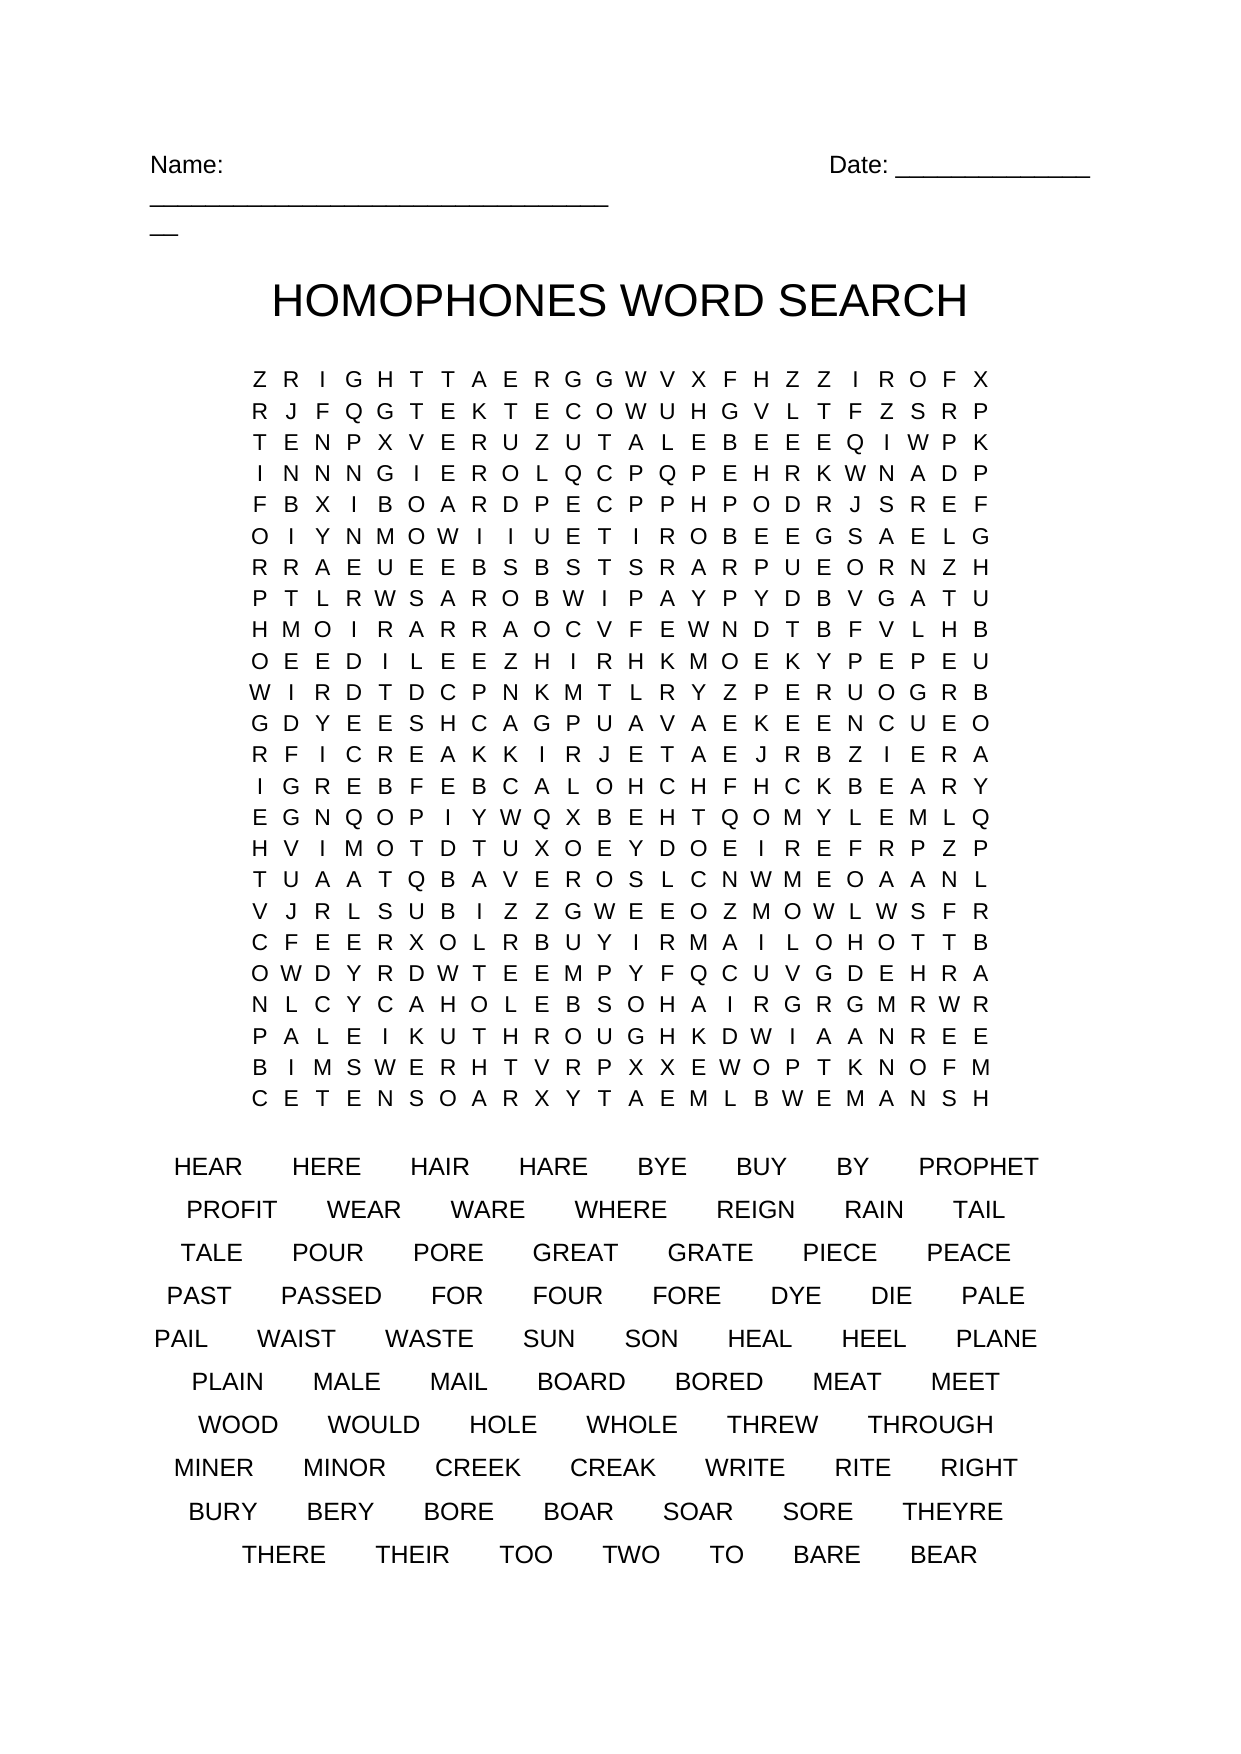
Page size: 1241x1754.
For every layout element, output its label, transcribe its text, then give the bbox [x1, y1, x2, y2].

table_cell Z [934, 833, 965, 864]
table_cell E [338, 770, 369, 801]
table_cell N [369, 1083, 401, 1114]
table_cell N [714, 864, 745, 895]
table_cell U [401, 895, 432, 926]
table_cell N [307, 458, 338, 489]
table_cell O [840, 864, 871, 895]
table_cell N [307, 426, 338, 458]
table_cell L [777, 395, 808, 426]
table_cell W [369, 583, 401, 614]
table_cell M [683, 1083, 714, 1114]
table_cell O [683, 895, 714, 926]
table_cell O [432, 926, 463, 958]
table_cell C [589, 458, 620, 489]
table_cell E [338, 708, 369, 739]
table_cell N [495, 676, 526, 708]
table_cell G [244, 708, 275, 739]
table_cell S [558, 551, 589, 583]
table_cell R [464, 426, 495, 458]
table_cell T [401, 833, 432, 864]
table_cell R [244, 551, 275, 583]
table_cell A [495, 708, 526, 739]
table_cell P [902, 833, 933, 864]
table_cell P [589, 958, 620, 989]
table_cell R [871, 551, 902, 583]
table_cell C [683, 864, 714, 895]
table_cell T [275, 583, 307, 614]
table_cell T [464, 958, 495, 989]
table_header Name: ___________________________________ [150, 150, 620, 274]
table_header Z [244, 364, 275, 395]
table_cell O [714, 645, 745, 676]
table_cell R [651, 926, 683, 958]
table_cell U [495, 833, 526, 864]
table_header I [840, 364, 871, 395]
table_cell P [714, 489, 745, 520]
table_cell R [464, 583, 495, 614]
table_cell E [526, 395, 557, 426]
table_cell L [651, 426, 683, 458]
table_cell E [714, 833, 745, 864]
table_cell I [275, 520, 307, 551]
table_cell R [275, 551, 307, 583]
table_cell O [558, 1020, 589, 1051]
table_cell I [464, 520, 495, 551]
table_cell C [589, 489, 620, 520]
table_header R [526, 364, 557, 395]
table_header I [307, 364, 338, 395]
table_cell A [464, 864, 495, 895]
table_cell P [777, 1051, 808, 1083]
table_cell G [714, 395, 745, 426]
table_cell D [495, 489, 526, 520]
table_cell S [620, 864, 651, 895]
table_cell H [965, 1083, 996, 1114]
table_cell G [275, 801, 307, 833]
table_header O [902, 364, 933, 395]
table_cell X [651, 1051, 683, 1083]
table_cell Y [307, 708, 338, 739]
table_cell Q [651, 458, 683, 489]
table_cell G [808, 520, 839, 551]
table_cell R [651, 551, 683, 583]
table_cell R [464, 458, 495, 489]
table_cell L [840, 895, 871, 926]
table_cell E [275, 1083, 307, 1114]
table_cell C [244, 926, 275, 958]
table_cell S [495, 551, 526, 583]
table_cell W [369, 1051, 401, 1083]
table_cell E [934, 1020, 965, 1051]
table_cell P [965, 833, 996, 864]
table_cell R [558, 739, 589, 770]
table_cell M [338, 833, 369, 864]
table_cell A [871, 520, 902, 551]
table_cell R [714, 551, 745, 583]
table_cell C [714, 958, 745, 989]
table_cell C [369, 989, 401, 1020]
table_cell L [934, 520, 965, 551]
table_cell I [307, 739, 338, 770]
table_cell C [338, 739, 369, 770]
table_cell D [840, 958, 871, 989]
table_cell A [840, 1020, 871, 1051]
table_cell E [526, 864, 557, 895]
table_cell O [369, 801, 401, 833]
table_cell V [777, 958, 808, 989]
table_cell O [808, 926, 839, 958]
table_cell E [369, 708, 401, 739]
table_cell H [464, 1051, 495, 1083]
table_cell O [432, 1083, 463, 1114]
table_cell E [432, 551, 463, 583]
table_cell Y [620, 833, 651, 864]
table_cell U [432, 1020, 463, 1051]
table_cell A [401, 989, 432, 1020]
table_cell F [714, 770, 745, 801]
table_cell A [683, 989, 714, 1020]
table_cell P [840, 645, 871, 676]
table_header T [432, 364, 463, 395]
table_cell W [432, 520, 463, 551]
table_cell D [275, 708, 307, 739]
table_cell O [777, 895, 808, 926]
table_cell R [369, 926, 401, 958]
table_cell I [275, 676, 307, 708]
table_cell G [871, 583, 902, 614]
table_cell Y [808, 801, 839, 833]
table_cell B [526, 926, 557, 958]
table_cell E [401, 1051, 432, 1083]
table_cell X [307, 489, 338, 520]
table_cell X [526, 1083, 557, 1114]
table_cell L [965, 864, 996, 895]
table_cell M [965, 1051, 996, 1083]
table_cell H [745, 458, 777, 489]
table_cell S [401, 708, 432, 739]
table_cell Q [338, 801, 369, 833]
table_cell M [369, 520, 401, 551]
table_cell L [401, 645, 432, 676]
table_cell T [777, 614, 808, 645]
table_cell T [651, 739, 683, 770]
table_cell A [401, 614, 432, 645]
table_cell O [464, 989, 495, 1020]
table_cell P [620, 458, 651, 489]
table_cell E [934, 708, 965, 739]
table_cell O [745, 801, 777, 833]
table_cell N [871, 1051, 902, 1083]
table_cell N [714, 614, 745, 645]
table_cell L [495, 989, 526, 1020]
table_cell R [934, 770, 965, 801]
table_cell O [871, 676, 902, 708]
table_header G [338, 364, 369, 395]
table_cell L [307, 1020, 338, 1051]
table_cell W [714, 1051, 745, 1083]
table_cell K [777, 645, 808, 676]
table_cell O [871, 926, 902, 958]
table_cell C [558, 614, 589, 645]
table_cell H [902, 958, 933, 989]
table_cell H [683, 395, 714, 426]
table_cell Z [871, 395, 902, 426]
table_cell B [526, 583, 557, 614]
table_cell C [464, 708, 495, 739]
table_cell Q [965, 801, 996, 833]
table_cell N [840, 708, 871, 739]
table_cell W [871, 895, 902, 926]
table_cell R [307, 770, 338, 801]
table_cell E [401, 739, 432, 770]
table_cell E [620, 801, 651, 833]
table_cell T [244, 864, 275, 895]
table_cell B [808, 739, 839, 770]
table_cell A [871, 864, 902, 895]
table_cell B [714, 426, 745, 458]
table_cell E [307, 926, 338, 958]
table_cell E [432, 395, 463, 426]
table_cell O [244, 520, 275, 551]
table_cell O [401, 489, 432, 520]
table_cell V [745, 395, 777, 426]
table_cell S [871, 489, 902, 520]
table_cell E [965, 1020, 996, 1051]
table_cell R [808, 676, 839, 708]
table_cell E [777, 520, 808, 551]
table_cell S [369, 895, 401, 926]
table_cell W [275, 958, 307, 989]
table_cell R [651, 676, 683, 708]
table_cell A [432, 489, 463, 520]
table_cell I [401, 458, 432, 489]
table_cell V [495, 864, 526, 895]
table_cell G [275, 770, 307, 801]
table_cell H [620, 645, 651, 676]
table_header A [464, 364, 495, 395]
table_cell P [526, 489, 557, 520]
table_cell E [620, 739, 651, 770]
table_cell G [902, 676, 933, 708]
table_cell A [902, 583, 933, 614]
table_cell H [244, 614, 275, 645]
table_header G [558, 364, 589, 395]
table_cell B [965, 614, 996, 645]
table_cell P [714, 583, 745, 614]
table_cell I [464, 895, 495, 926]
table_cell U [526, 520, 557, 551]
table_cell T [589, 1083, 620, 1114]
table_cell B [808, 614, 839, 645]
table_header F [934, 364, 965, 395]
table_cell W [558, 583, 589, 614]
table_cell N [902, 1083, 933, 1114]
table_cell E [871, 770, 902, 801]
table_cell V [871, 614, 902, 645]
table_cell I [558, 645, 589, 676]
table_cell R [244, 739, 275, 770]
table_cell A [965, 739, 996, 770]
table_cell B [808, 583, 839, 614]
table_cell M [683, 926, 714, 958]
table_cell E [244, 801, 275, 833]
table_cell R [808, 989, 839, 1020]
table_cell E [714, 458, 745, 489]
table_cell T [934, 583, 965, 614]
table_cell E [464, 645, 495, 676]
table_cell A [683, 551, 714, 583]
table_cell R [369, 614, 401, 645]
table_header R [275, 364, 307, 395]
table_cell A [338, 864, 369, 895]
table_cell W [589, 895, 620, 926]
table_cell I [495, 520, 526, 551]
table_cell L [526, 458, 557, 489]
table_cell M [840, 1083, 871, 1114]
table_cell I [777, 1020, 808, 1051]
table_cell O [745, 489, 777, 520]
table_cell H [683, 770, 714, 801]
table_cell O [683, 833, 714, 864]
table_cell Z [495, 645, 526, 676]
table_cell H [934, 614, 965, 645]
table_cell N [338, 458, 369, 489]
table_cell R [902, 489, 933, 520]
table_cell F [840, 614, 871, 645]
table_cell T [934, 926, 965, 958]
table_cell L [902, 614, 933, 645]
table_cell E [432, 426, 463, 458]
table_cell V [526, 1051, 557, 1083]
table_cell V [589, 614, 620, 645]
table_cell N [307, 801, 338, 833]
table_cell F [275, 926, 307, 958]
table_cell V [275, 833, 307, 864]
table_cell D [714, 1020, 745, 1051]
table_cell B [432, 864, 463, 895]
table_cell T [369, 864, 401, 895]
table_cell K [745, 708, 777, 739]
table_cell E [714, 708, 745, 739]
table_cell U [558, 926, 589, 958]
table_cell S [401, 1083, 432, 1114]
table_cell E [589, 833, 620, 864]
table_cell T [589, 520, 620, 551]
table_cell O [495, 458, 526, 489]
table_cell A [275, 1020, 307, 1051]
table_cell O [244, 958, 275, 989]
table_cell M [275, 614, 307, 645]
table_cell W [902, 426, 933, 458]
table_cell L [338, 895, 369, 926]
table_cell L [307, 583, 338, 614]
table_cell C [651, 770, 683, 801]
table_header Z [777, 364, 808, 395]
table_cell K [495, 739, 526, 770]
table_cell A [495, 614, 526, 645]
table_cell M [307, 1051, 338, 1083]
table_cell A [432, 739, 463, 770]
table_cell Z [934, 551, 965, 583]
table_header T [401, 364, 432, 395]
table_cell I [526, 739, 557, 770]
table_cell E [808, 864, 839, 895]
table_cell L [464, 926, 495, 958]
table_cell R [558, 1051, 589, 1083]
table_cell B [464, 770, 495, 801]
text HEAR HERE HAIR HARE BYE BUY BY PROPHET PROFIT WEAR WARE WHERE REIGN RAIN TAIL TALE POUR PORE GREAT GRATE PIECE PEACE PAST PASSED FOR FOUR FORE DYE DIE PALE PAIL WAIST WASTE SUN SON HEAL HEEL PLANE PLAIN MALE MAIL BOARD BORED MEAT MEET WOOD WOULD HOLE WHOLE THREW THROUGH MINER MINOR CREEK CREAK WRITE RITE RIGHT BURY BERY BORE BOAR SOAR SORE THEYRE THERE THEIR TOO TWO TO BARE BEAR [150, 1151, 1090, 1568]
table_cell K [464, 395, 495, 426]
table_cell H [965, 551, 996, 583]
table_cell D [777, 489, 808, 520]
table_cell R [338, 583, 369, 614]
table_cell E [275, 426, 307, 458]
table_cell W [620, 395, 651, 426]
table_cell E [683, 426, 714, 458]
table_cell R [934, 739, 965, 770]
table_cell L [275, 989, 307, 1020]
table_cell O [558, 833, 589, 864]
table_cell I [275, 1051, 307, 1083]
table_cell C [777, 770, 808, 801]
table_cell T [495, 1051, 526, 1083]
table_cell E [934, 645, 965, 676]
table_cell E [432, 770, 463, 801]
table_cell T [369, 676, 401, 708]
table_cell A [871, 1083, 902, 1114]
table_cell R [934, 958, 965, 989]
table_cell R [464, 614, 495, 645]
table_cell K [683, 1020, 714, 1051]
table_cell W [432, 958, 463, 989]
table_cell M [558, 958, 589, 989]
table_cell R [432, 1051, 463, 1083]
table_cell I [589, 583, 620, 614]
table_cell O [589, 864, 620, 895]
table_header X [965, 364, 996, 395]
table_cell F [965, 489, 996, 520]
table_cell V [840, 583, 871, 614]
table_cell E [526, 989, 557, 1020]
table_cell U [589, 1020, 620, 1051]
table_cell P [620, 583, 651, 614]
table_cell Q [526, 801, 557, 833]
table_cell I [745, 926, 777, 958]
table_cell E [558, 489, 589, 520]
table_cell R [651, 520, 683, 551]
table_cell A [902, 458, 933, 489]
table_cell E [808, 426, 839, 458]
table_cell F [840, 395, 871, 426]
table_cell R [808, 489, 839, 520]
table_cell F [275, 739, 307, 770]
table_cell D [401, 958, 432, 989]
table_cell H [651, 989, 683, 1020]
table_cell I [338, 614, 369, 645]
table_header V [651, 364, 683, 395]
table_cell E [432, 458, 463, 489]
table_cell U [745, 958, 777, 989]
table_cell E [526, 958, 557, 989]
table_cell M [745, 895, 777, 926]
table_cell E [338, 926, 369, 958]
table_cell R [495, 1083, 526, 1114]
table_cell U [651, 395, 683, 426]
table_cell X [401, 926, 432, 958]
table_cell A [965, 958, 996, 989]
table_cell F [934, 895, 965, 926]
table_header Date: ______________ [620, 150, 1090, 274]
table_cell B [589, 801, 620, 833]
table_cell U [965, 645, 996, 676]
table_cell E [307, 645, 338, 676]
table_cell U [840, 676, 871, 708]
table_cell Y [338, 958, 369, 989]
table_cell O [745, 1051, 777, 1083]
table_cell W [745, 864, 777, 895]
table_cell I [871, 739, 902, 770]
table_cell E [495, 958, 526, 989]
table_cell W [840, 458, 871, 489]
table_cell N [871, 458, 902, 489]
table_cell Z [714, 895, 745, 926]
table_cell X [620, 1051, 651, 1083]
table_cell H [620, 770, 651, 801]
table_cell A [714, 926, 745, 958]
table_cell D [432, 833, 463, 864]
table_cell D [401, 676, 432, 708]
table_cell D [338, 645, 369, 676]
table_cell I [244, 770, 275, 801]
table_cell K [651, 645, 683, 676]
table_cell H [244, 833, 275, 864]
table_cell E [651, 614, 683, 645]
table_cell R [777, 458, 808, 489]
table_cell E [745, 426, 777, 458]
table_cell B [965, 926, 996, 958]
table_cell D [338, 676, 369, 708]
table_cell Q [401, 864, 432, 895]
table_cell R [934, 676, 965, 708]
table_cell R [307, 676, 338, 708]
table_header Z [808, 364, 839, 395]
table_cell P [902, 645, 933, 676]
table_cell F [401, 770, 432, 801]
table_cell H [495, 1020, 526, 1051]
table_cell Y [464, 801, 495, 833]
table_cell P [965, 458, 996, 489]
table_cell O [902, 1051, 933, 1083]
table_cell A [651, 583, 683, 614]
table_cell E [338, 1020, 369, 1051]
table_cell B [244, 1051, 275, 1083]
table_cell Z [840, 739, 871, 770]
table_cell S [934, 1083, 965, 1114]
table_cell R [464, 489, 495, 520]
table_cell E [338, 551, 369, 583]
table_cell S [338, 1051, 369, 1083]
table_cell P [745, 551, 777, 583]
table_cell J [840, 489, 871, 520]
table_cell X [369, 426, 401, 458]
table_cell C [495, 770, 526, 801]
table_cell G [620, 1020, 651, 1051]
table_cell B [558, 989, 589, 1020]
table_cell W [934, 989, 965, 1020]
table_cell R [934, 395, 965, 426]
table_cell Y [965, 770, 996, 801]
table_cell O [965, 708, 996, 739]
table_cell A [902, 864, 933, 895]
table_cell G [369, 395, 401, 426]
table_cell I [244, 458, 275, 489]
table_cell R [432, 614, 463, 645]
table_cell E [808, 1083, 839, 1114]
table_cell I [369, 645, 401, 676]
table_cell T [464, 833, 495, 864]
table_cell B [369, 489, 401, 520]
table_cell E [808, 551, 839, 583]
table_cell O [589, 770, 620, 801]
table_cell Z [526, 895, 557, 926]
table_cell T [589, 551, 620, 583]
table_cell K [526, 676, 557, 708]
table_header H [369, 364, 401, 395]
table_cell A [683, 708, 714, 739]
table_cell U [777, 551, 808, 583]
table_cell E [871, 958, 902, 989]
table_cell F [840, 833, 871, 864]
table_cell E [745, 645, 777, 676]
table_cell E [777, 426, 808, 458]
table_cell R [244, 395, 275, 426]
table_cell P [589, 1051, 620, 1083]
table_cell E [620, 895, 651, 926]
table_cell J [589, 739, 620, 770]
table_cell L [840, 801, 871, 833]
table_cell T [589, 426, 620, 458]
table_cell E [714, 739, 745, 770]
table_cell T [808, 1051, 839, 1083]
table_cell Q [840, 426, 871, 458]
table_cell M [902, 801, 933, 833]
table_cell N [902, 551, 933, 583]
table_cell P [244, 1020, 275, 1051]
table_cell E [871, 801, 902, 833]
table_cell W [683, 614, 714, 645]
table_header F [714, 364, 745, 395]
table_cell K [965, 426, 996, 458]
table_header R [871, 364, 902, 395]
table_cell A [683, 739, 714, 770]
table_cell W [808, 895, 839, 926]
table_cell Z [714, 676, 745, 708]
table_cell T [244, 426, 275, 458]
table_cell G [777, 989, 808, 1020]
table_cell F [620, 614, 651, 645]
table_cell E [558, 520, 589, 551]
table_cell C [558, 395, 589, 426]
table_cell V [651, 708, 683, 739]
table_cell B [526, 551, 557, 583]
table_cell G [840, 989, 871, 1020]
table_cell N [934, 864, 965, 895]
table_cell I [620, 926, 651, 958]
table_cell A [432, 583, 463, 614]
table_cell M [558, 676, 589, 708]
table_cell R [307, 895, 338, 926]
table_cell J [275, 395, 307, 426]
table_cell P [558, 708, 589, 739]
table_cell G [558, 895, 589, 926]
table_cell G [369, 458, 401, 489]
table_cell H [683, 489, 714, 520]
table_cell S [902, 895, 933, 926]
table_cell Y [620, 958, 651, 989]
table_cell R [526, 1020, 557, 1051]
table_header X [683, 364, 714, 395]
table_cell U [275, 864, 307, 895]
table_cell T [464, 1020, 495, 1051]
table_cell E [338, 1083, 369, 1114]
table_cell U [369, 551, 401, 583]
table_cell E [808, 833, 839, 864]
table_cell B [369, 770, 401, 801]
table_cell B [840, 770, 871, 801]
table_cell E [777, 708, 808, 739]
table_cell R [965, 989, 996, 1020]
table_cell B [464, 551, 495, 583]
table_cell R [369, 739, 401, 770]
table_cell I [307, 833, 338, 864]
table_cell Q [558, 458, 589, 489]
table_cell B [965, 676, 996, 708]
table_cell V [401, 426, 432, 458]
table_cell R [495, 926, 526, 958]
table_cell F [307, 395, 338, 426]
table_cell Q [338, 395, 369, 426]
table_cell S [840, 520, 871, 551]
table_cell T [401, 395, 432, 426]
table_cell H [745, 770, 777, 801]
table_cell N [338, 520, 369, 551]
table_cell R [777, 739, 808, 770]
table_cell I [338, 489, 369, 520]
table_cell H [651, 801, 683, 833]
table_cell D [307, 958, 338, 989]
table_cell L [714, 1083, 745, 1114]
table_cell P [965, 395, 996, 426]
table_cell M [777, 801, 808, 833]
table_cell U [589, 708, 620, 739]
table_cell Y [558, 1083, 589, 1114]
table_cell E [902, 739, 933, 770]
table_cell A [808, 1020, 839, 1051]
table_cell M [777, 864, 808, 895]
table_cell E [902, 520, 933, 551]
table_cell P [651, 489, 683, 520]
table_cell Y [683, 676, 714, 708]
table_cell T [495, 395, 526, 426]
table_cell E [871, 645, 902, 676]
table_cell J [745, 739, 777, 770]
table_cell K [401, 1020, 432, 1051]
table_cell B [275, 489, 307, 520]
title HOMOPHONES WORD SEARCH [150, 274, 1090, 326]
table_cell P [338, 426, 369, 458]
table_cell H [432, 989, 463, 1020]
table_cell P [401, 801, 432, 833]
table_cell K [464, 739, 495, 770]
table_cell H [840, 926, 871, 958]
table_cell X [558, 801, 589, 833]
table_cell R [871, 833, 902, 864]
table_cell R [558, 864, 589, 895]
table_cell I [714, 989, 745, 1020]
table_cell T [589, 676, 620, 708]
table_cell B [745, 1083, 777, 1114]
table_cell Y [683, 583, 714, 614]
table_cell R [902, 1020, 933, 1051]
table_cell L [558, 770, 589, 801]
table_cell U [965, 583, 996, 614]
table_cell O [526, 614, 557, 645]
table_cell I [620, 520, 651, 551]
table_cell L [651, 864, 683, 895]
table_cell E [651, 895, 683, 926]
table_cell K [808, 770, 839, 801]
table_cell W [495, 801, 526, 833]
table_cell H [432, 708, 463, 739]
table_cell H [526, 645, 557, 676]
table_cell O [495, 583, 526, 614]
table_cell P [745, 676, 777, 708]
table_cell C [871, 708, 902, 739]
table_header W [620, 364, 651, 395]
table_cell L [777, 926, 808, 958]
table_cell U [495, 426, 526, 458]
table_cell D [934, 458, 965, 489]
table_cell U [902, 708, 933, 739]
table_cell E [808, 708, 839, 739]
table_cell E [401, 551, 432, 583]
table_cell O [840, 551, 871, 583]
table_cell L [934, 801, 965, 833]
table_cell Y [808, 645, 839, 676]
table_cell E [934, 489, 965, 520]
table_cell B [714, 520, 745, 551]
table_cell C [244, 1083, 275, 1114]
table_cell D [777, 583, 808, 614]
table_cell G [526, 708, 557, 739]
table_cell E [275, 645, 307, 676]
table_cell S [902, 395, 933, 426]
table_cell E [651, 1083, 683, 1114]
table_cell S [620, 551, 651, 583]
table_cell A [902, 770, 933, 801]
table_cell P [934, 426, 965, 458]
table_cell O [244, 645, 275, 676]
table_cell T [902, 926, 933, 958]
table_cell R [965, 895, 996, 926]
table_cell U [558, 426, 589, 458]
table_cell E [745, 520, 777, 551]
table_cell D [651, 833, 683, 864]
table_cell H [651, 1020, 683, 1051]
table_cell W [244, 676, 275, 708]
table_cell M [683, 645, 714, 676]
table_cell I [871, 426, 902, 458]
table_cell K [840, 1051, 871, 1083]
table_cell G [965, 520, 996, 551]
table_cell I [369, 1020, 401, 1051]
table_cell F [651, 958, 683, 989]
table_cell T [307, 1083, 338, 1114]
table_cell A [620, 426, 651, 458]
table_cell S [401, 583, 432, 614]
table_cell Q [683, 958, 714, 989]
table_cell E [683, 1051, 714, 1083]
table_cell Q [714, 801, 745, 833]
table_cell E [777, 676, 808, 708]
table_cell R [745, 989, 777, 1020]
table_cell A [620, 708, 651, 739]
table_cell Z [526, 426, 557, 458]
table_header H [745, 364, 777, 395]
table_header E [495, 364, 526, 395]
table_cell T [808, 395, 839, 426]
table_cell T [683, 801, 714, 833]
table_cell N [871, 1020, 902, 1051]
table_cell P [464, 676, 495, 708]
table_cell O [401, 520, 432, 551]
table_cell A [307, 551, 338, 583]
table_cell R [902, 989, 933, 1020]
table_cell P [620, 489, 651, 520]
table_cell O [589, 395, 620, 426]
table_cell O [369, 833, 401, 864]
table_cell O [307, 614, 338, 645]
table_cell P [683, 458, 714, 489]
table_cell R [589, 645, 620, 676]
table_cell V [244, 895, 275, 926]
table_cell A [307, 864, 338, 895]
table_cell P [244, 583, 275, 614]
table_cell R [777, 833, 808, 864]
table_cell F [934, 1051, 965, 1083]
table_cell E [432, 645, 463, 676]
table_cell A [464, 1083, 495, 1114]
table_cell A [620, 1083, 651, 1114]
table_cell O [683, 520, 714, 551]
table_cell W [777, 1083, 808, 1114]
table_cell S [589, 989, 620, 1020]
table_cell G [808, 958, 839, 989]
table_header G [589, 364, 620, 395]
table_cell W [745, 1020, 777, 1051]
table_cell C [307, 989, 338, 1020]
table_cell Y [589, 926, 620, 958]
table_cell K [808, 458, 839, 489]
table_cell Z [495, 895, 526, 926]
table_cell O [620, 989, 651, 1020]
table_cell M [871, 989, 902, 1020]
table_cell F [244, 489, 275, 520]
table_cell J [275, 895, 307, 926]
table_cell D [745, 614, 777, 645]
table_cell N [275, 458, 307, 489]
table_cell L [620, 676, 651, 708]
table_cell Y [338, 989, 369, 1020]
table_cell I [432, 801, 463, 833]
table_cell C [432, 676, 463, 708]
table_cell Y [307, 520, 338, 551]
table_cell N [244, 989, 275, 1020]
table_cell B [432, 895, 463, 926]
table_cell Y [745, 583, 777, 614]
table_cell X [526, 833, 557, 864]
table_cell R [369, 958, 401, 989]
table_cell A [526, 770, 557, 801]
table_cell I [745, 833, 777, 864]
